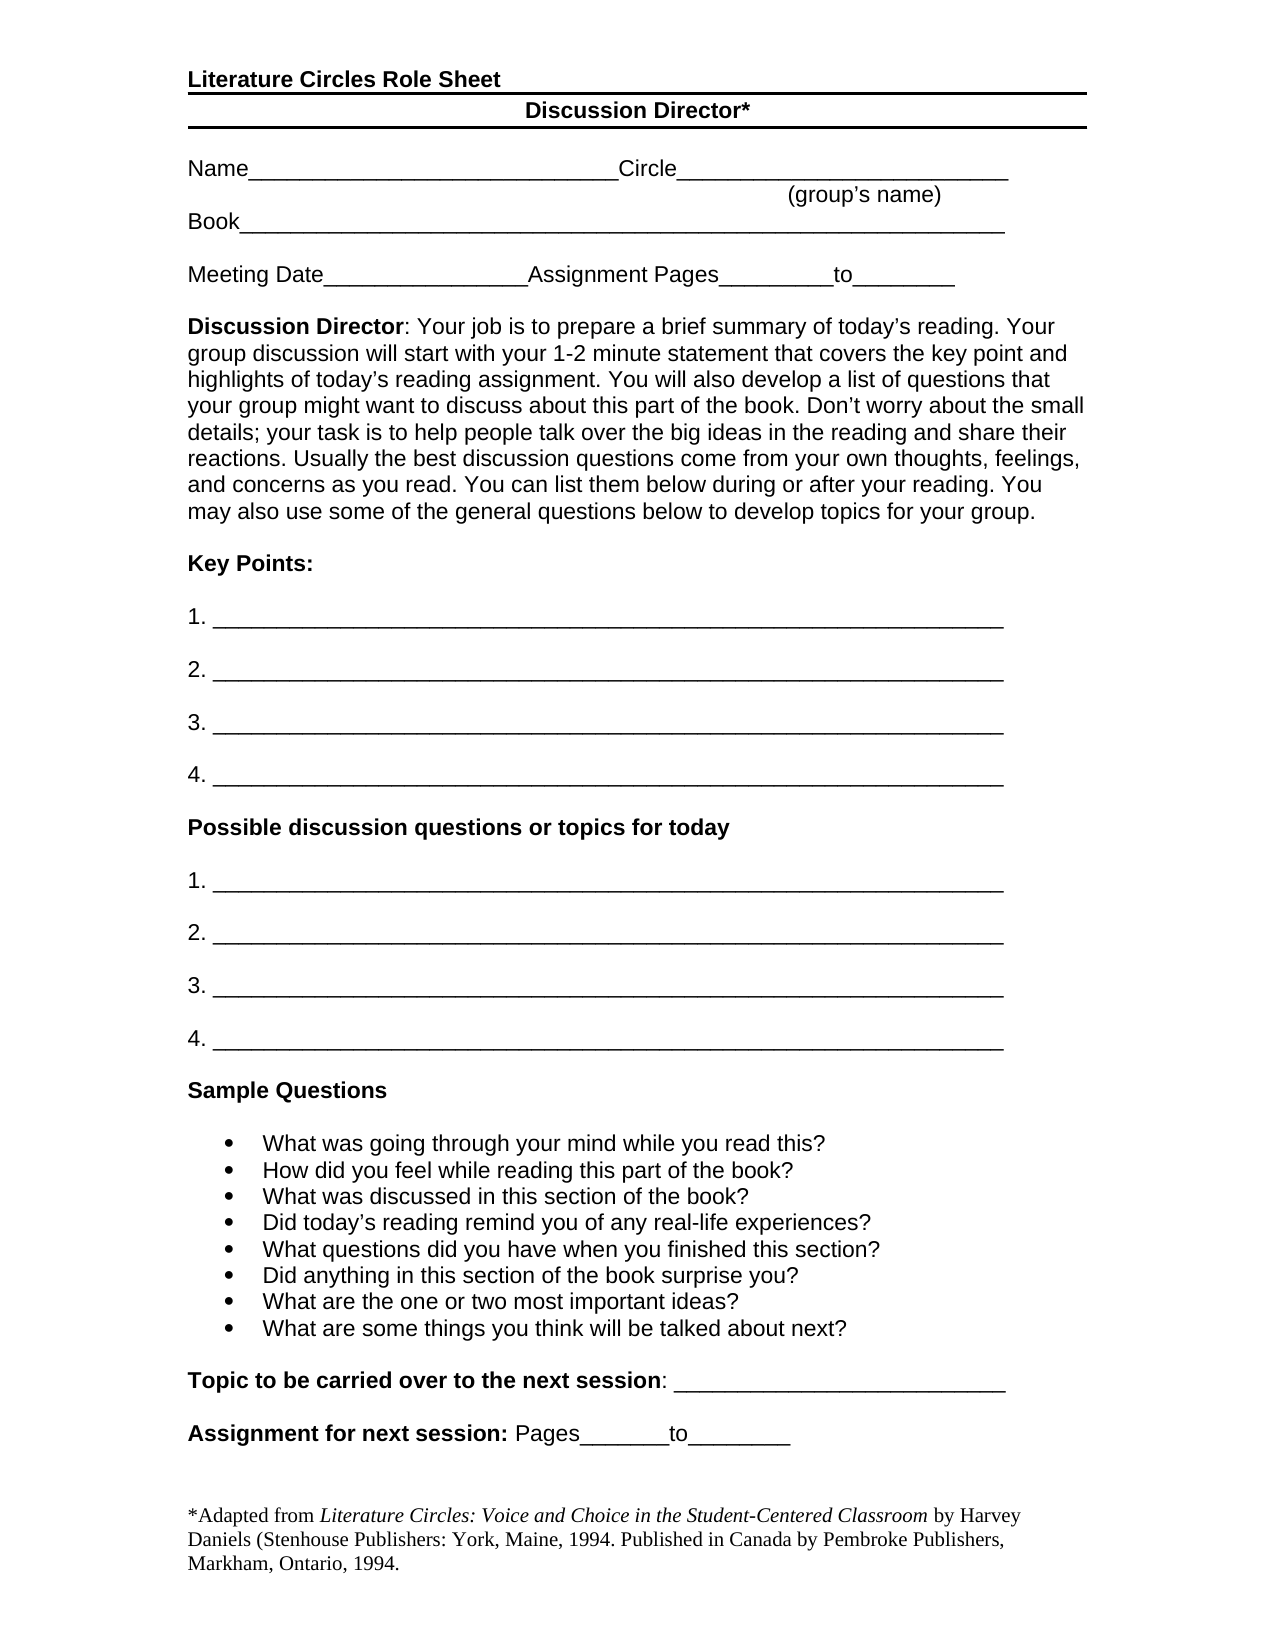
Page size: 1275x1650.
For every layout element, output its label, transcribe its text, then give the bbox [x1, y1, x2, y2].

list What are the one or two most important ideas? [225, 1288, 1087, 1315]
text Meeting Date________________Assignment Pages_________to________ [187, 261, 1087, 287]
text 4. ______________________________________________________________ [187, 761, 1087, 788]
list Did anything in this section of the book surprise you? [225, 1262, 1087, 1288]
text Book____________________________________________________________ [187, 208, 1087, 234]
text Discussion Director: Your job is to prepare a brief summary of today’s reading. Your group discussion will start with your 1-2 minute statement that covers the key point and highlights of today’s reading assignment. You will also develop a list of questions that your group might want to discuss about this part of the book. Don’t worry about the small details; your task is to help people talk over the big ideas in the reading and share their reactions. Usually the best discussion questions come from your own thoughts, feelings, and concerns as you read. You can list them below during or after your reading. You may also use some of the general questions below to develop topics for your group. [187, 313, 1087, 524]
list How did you feel while reading this part of the book? [225, 1157, 1087, 1183]
text 3. ______________________________________________________________ [187, 708, 1087, 735]
text 2. ______________________________________________________________ [187, 656, 1087, 682]
text 1. ______________________________________________________________ [187, 867, 1087, 893]
text 1. ______________________________________________________________ [187, 603, 1087, 629]
text (group’s name) [187, 181, 1087, 208]
text 2. ______________________________________________________________ [187, 919, 1087, 946]
text Key Points: [187, 550, 1087, 577]
list What was discussed in this section of the book? [225, 1183, 1087, 1209]
text 3. ______________________________________________________________ [187, 972, 1087, 998]
text Topic to be carried over to the next session: __________________________ [187, 1367, 1087, 1394]
text Possible discussion questions or topics for today [187, 814, 1087, 840]
text Sample Questions [187, 1077, 1087, 1104]
text Name_____________________________Circle__________________________ [187, 155, 1087, 181]
text 4. ______________________________________________________________ [187, 1025, 1087, 1051]
list What questions did you have when you finished this section? [225, 1236, 1087, 1262]
list Did today’s reading remind you of any real-life experiences? [225, 1209, 1087, 1236]
text Literature Circles Role Sheet [187, 66, 1087, 92]
text Assignment for next session: Pages_______to________ [187, 1420, 1087, 1446]
list What are some things you think will be talked about next? [225, 1315, 1087, 1341]
list What was going through your mind while you read this? [225, 1130, 1087, 1157]
text Discussion Director* [187, 93, 1087, 129]
